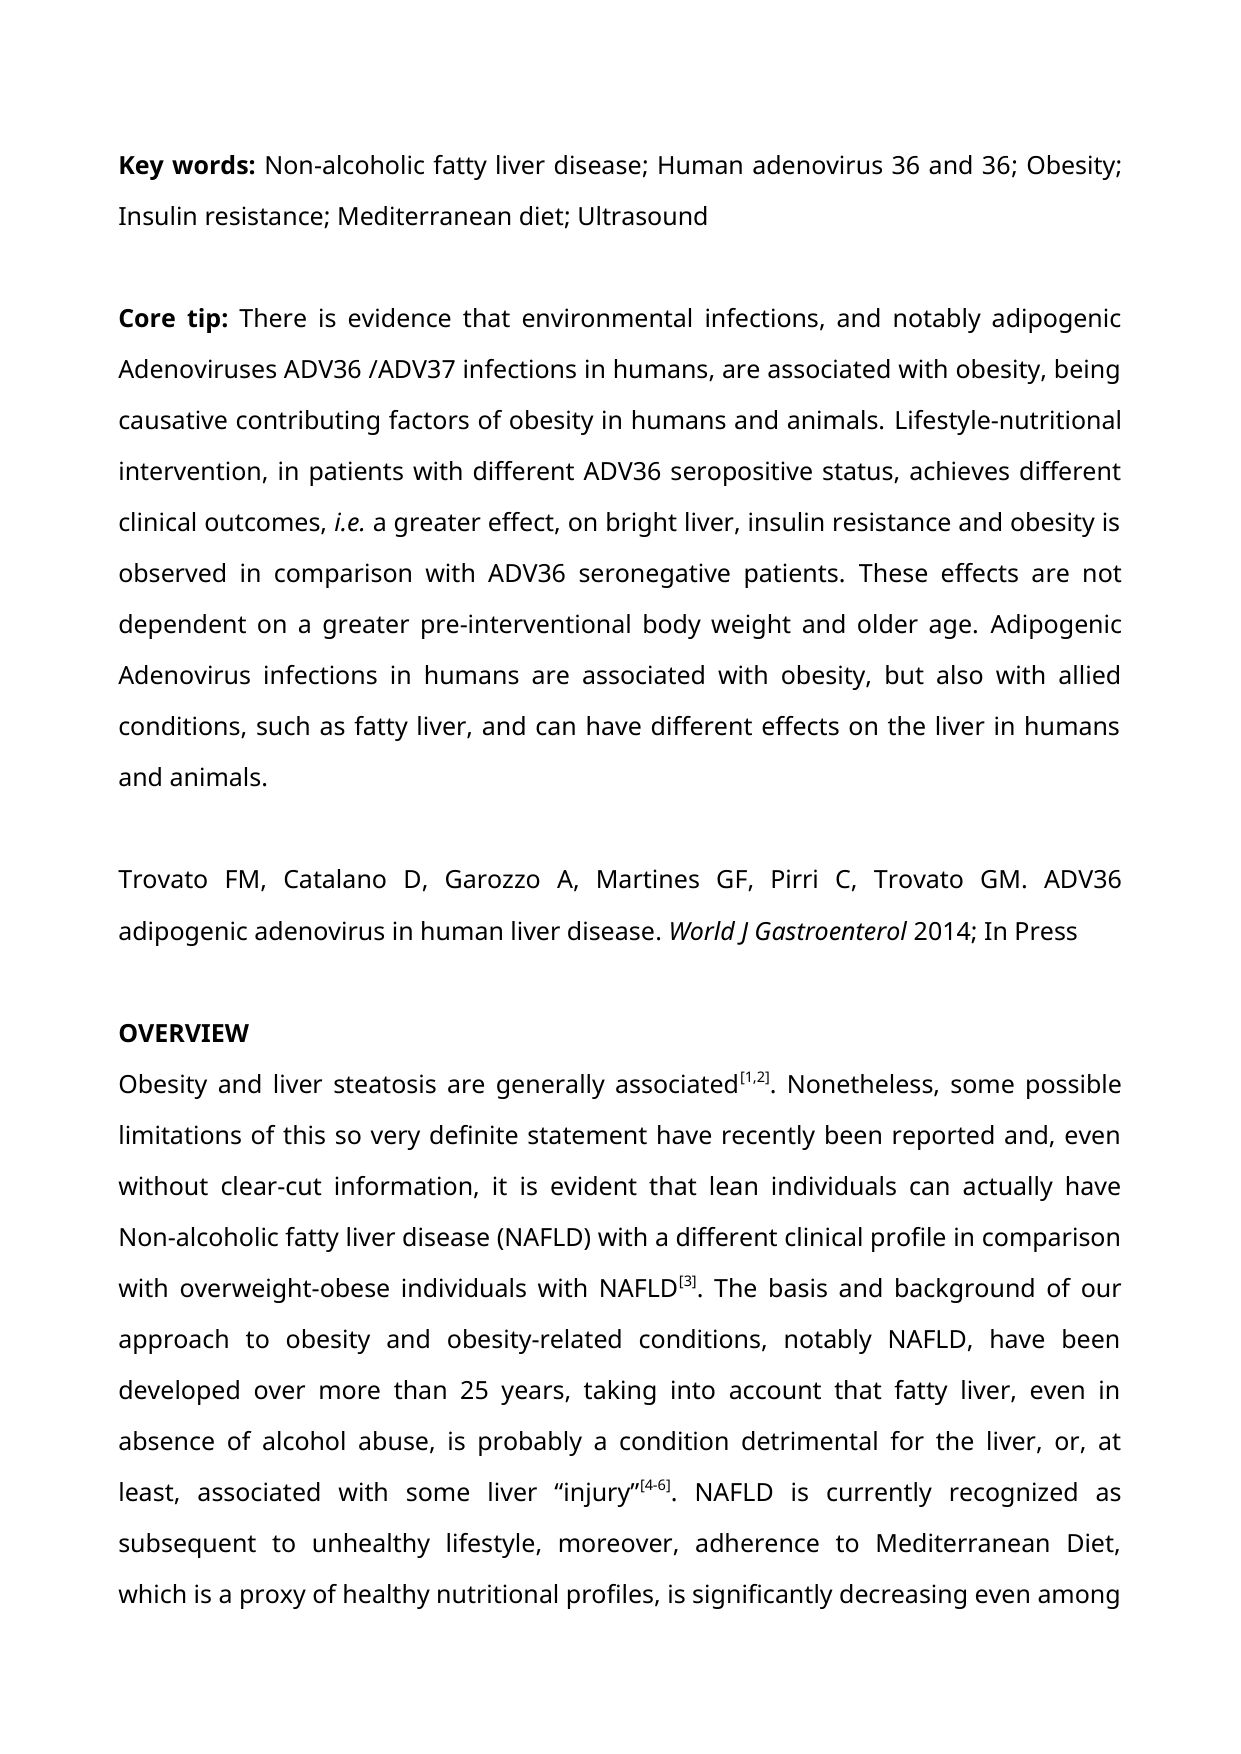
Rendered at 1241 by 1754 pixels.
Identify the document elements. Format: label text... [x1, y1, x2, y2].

text Core tip: There is evidence that environmental infections, and notably adipogenic Adenoviruses ADV36 /ADV37 infections in humans, are associated with obesity, being causative contributing factors of obesity in humans and animals. Lifestyle-nutritional intervention, in patients with different ADV36 seropositive status, achieves different clinical outcomes, i.e. a greater effect, on bright liver, insulin resistance and obesity is observed in comparison with ADV36 seronegative patients. These effects are not dependent on a greater pre-interventional body weight and older age. Adipogenic Adenovirus infections in humans are associated with obesity, but also with allied conditions, such as fatty liver, and can have different effects on the liver in humans and animals. [118, 301, 1122, 794]
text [118, 1066, 1122, 1611]
text Trovato FM, Catalano D, Garozzo A, Martines GF, Pirri C, Trovato GM. adv36 adipogenic adenovirus in human liver disease. World J Gastroenterol 2014; In Press [118, 862, 1122, 947]
text OVERVIEW [118, 1015, 1122, 1049]
text Key words: Non-alcoholic fatty liver disease; Human adenovirus 36 and 36; obesity; Insulin resistance; Mediterranean diet; Ultrasound [118, 148, 1122, 233]
